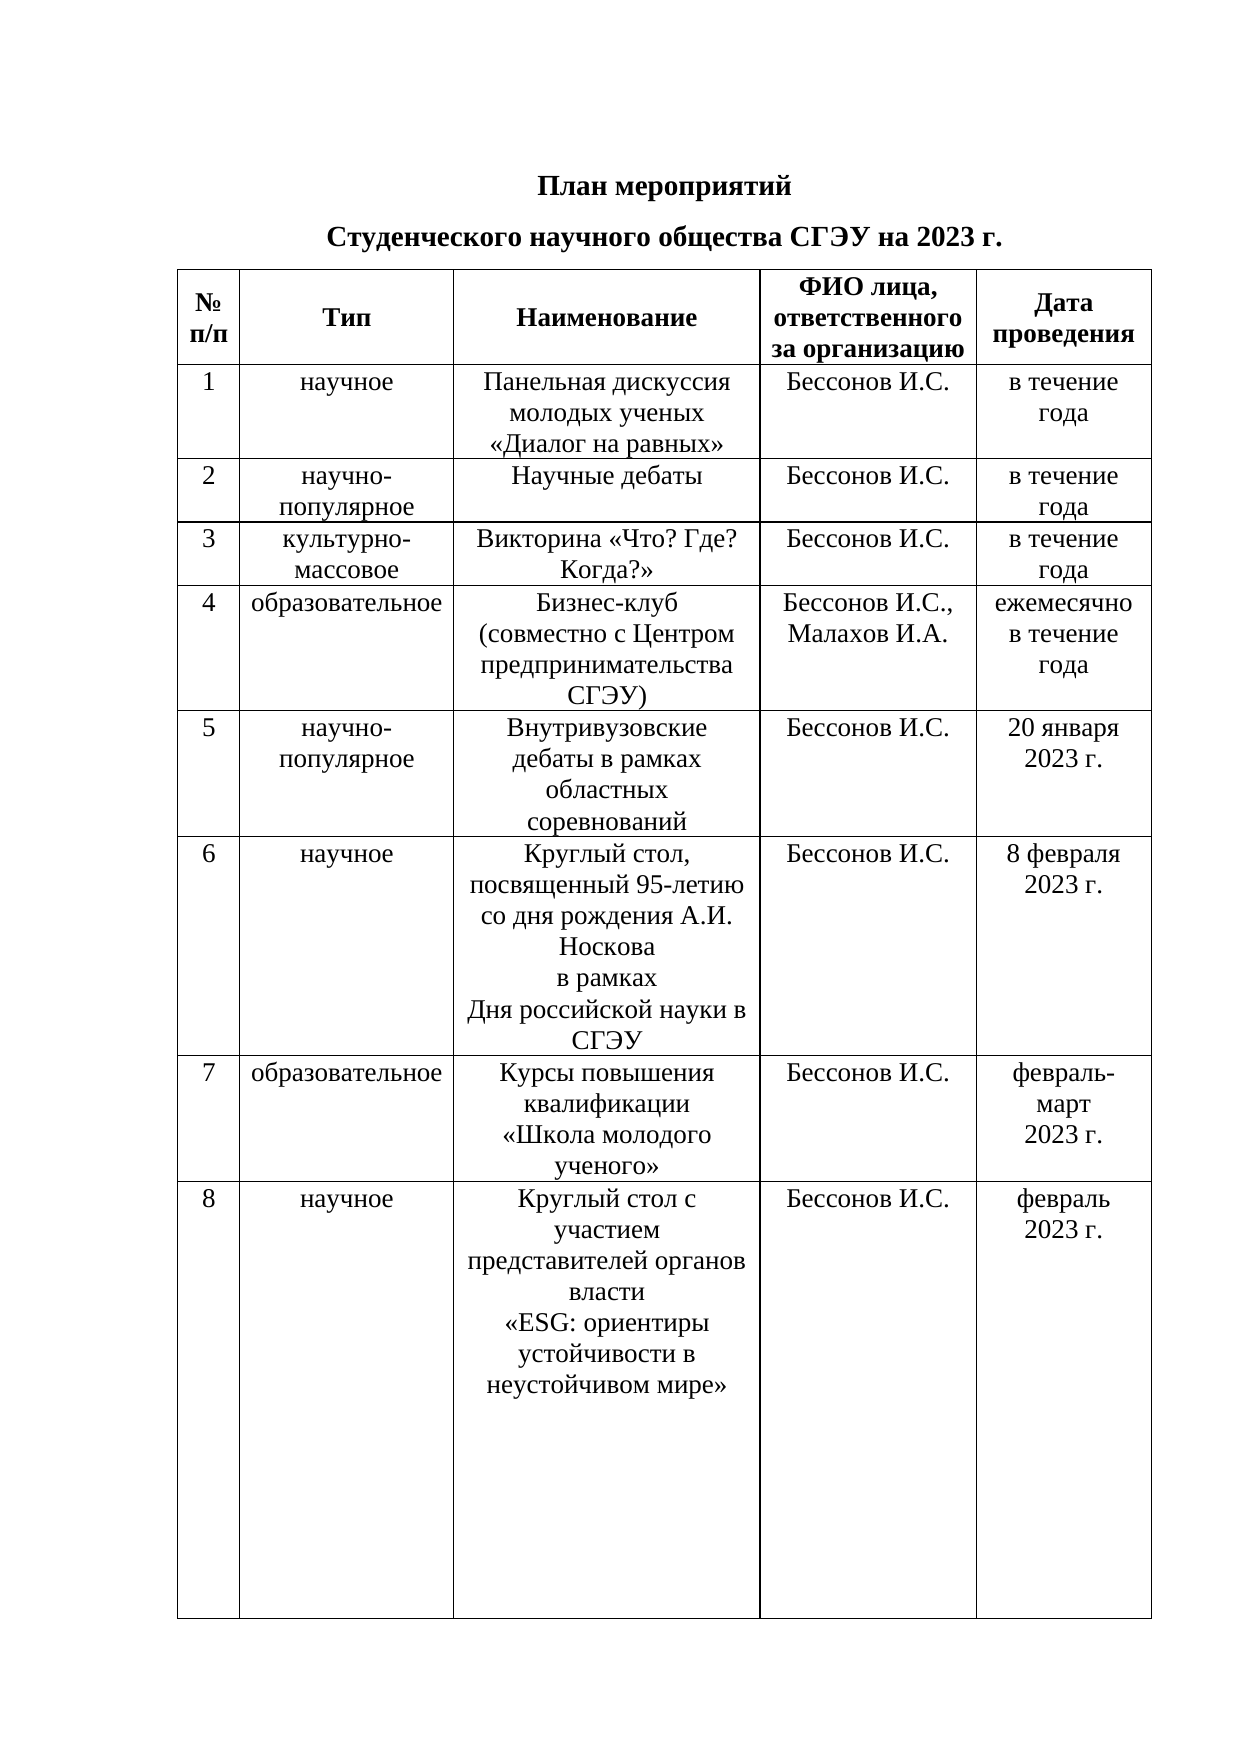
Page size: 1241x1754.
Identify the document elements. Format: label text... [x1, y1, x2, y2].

table_header Дата проведения [977, 270, 1151, 363]
table_cell 3 [178, 523, 239, 585]
text План мероприятий [177, 168, 1152, 202]
table_cell научное [240, 365, 453, 458]
table_cell Бессонов И.С. [761, 1056, 976, 1181]
table_cell Бессонов И.С. [761, 1182, 976, 1618]
table_cell научное [240, 1182, 453, 1618]
table_header ФИО лица, ответственного за организацию [761, 270, 976, 363]
table_cell 7 [178, 1056, 239, 1181]
table_cell культурно-массовое [240, 523, 453, 585]
table_cell Круглый стол, посвященный 95-летию со дня рождения А.И. Носкова в рамках Дня российской науки в СГЭУ [454, 837, 759, 1055]
table_cell в течение года [977, 459, 1151, 521]
table_cell научное [240, 837, 453, 1055]
table_cell 8 февраля 2023 г. [977, 837, 1151, 1055]
table_cell образовательное [240, 586, 453, 710]
table_cell февраль-март 2023 г. [977, 1056, 1151, 1181]
text Студенческого научного общества СГЭУ на 2023 г. [177, 219, 1152, 252]
table_cell Бессонов И.С. [761, 711, 976, 836]
table_cell ежемесячно в течение года [977, 586, 1151, 710]
table_cell Бессонов И.С., Малахов И.А. [761, 586, 976, 710]
table_cell Бессонов И.С. [761, 365, 976, 458]
table_cell Бессонов И.С. [761, 459, 976, 521]
table_cell февраль 2023 г. [977, 1182, 1151, 1618]
table_cell 1 [178, 365, 239, 458]
table_cell научно-популярное [240, 711, 453, 836]
table_cell 8 [178, 1182, 239, 1618]
table_cell Бизнес-клуб (совместно с Центром предпринимательства СГЭУ) [454, 586, 759, 710]
table_cell научно-популярное [240, 459, 453, 521]
table_cell Внутривузовские дебаты в рамках областных соревнований [454, 711, 759, 836]
table_cell 5 [178, 711, 239, 836]
table_cell Научные дебаты [454, 459, 759, 521]
table_header Тип [240, 270, 453, 363]
table_header № п/п [178, 270, 239, 363]
table_cell Викторина «Что? Где? Когда?» [454, 523, 759, 585]
table_cell Панельная дискуссия молодых ученых «Диалог на равных» [454, 365, 759, 458]
table_cell 6 [178, 837, 239, 1055]
table_header Наименование [454, 270, 759, 363]
table_cell Круглый стол с участием представителей органов власти «ESG: ориентиры устойчивости в неустойчивом мире» [454, 1182, 759, 1618]
table_cell 2 [178, 459, 239, 521]
table_cell Бессонов И.С. [761, 523, 976, 585]
table_cell Курсы повышения квалификации «Школа молодого ученого» [454, 1056, 759, 1181]
table_cell 20 января 2023 г. [977, 711, 1151, 836]
table_cell Бессонов И.С. [761, 837, 976, 1055]
table_cell в течение года [977, 523, 1151, 585]
table_cell образовательное [240, 1056, 453, 1181]
table_cell 4 [178, 586, 239, 710]
table_cell в течение года [977, 365, 1151, 458]
